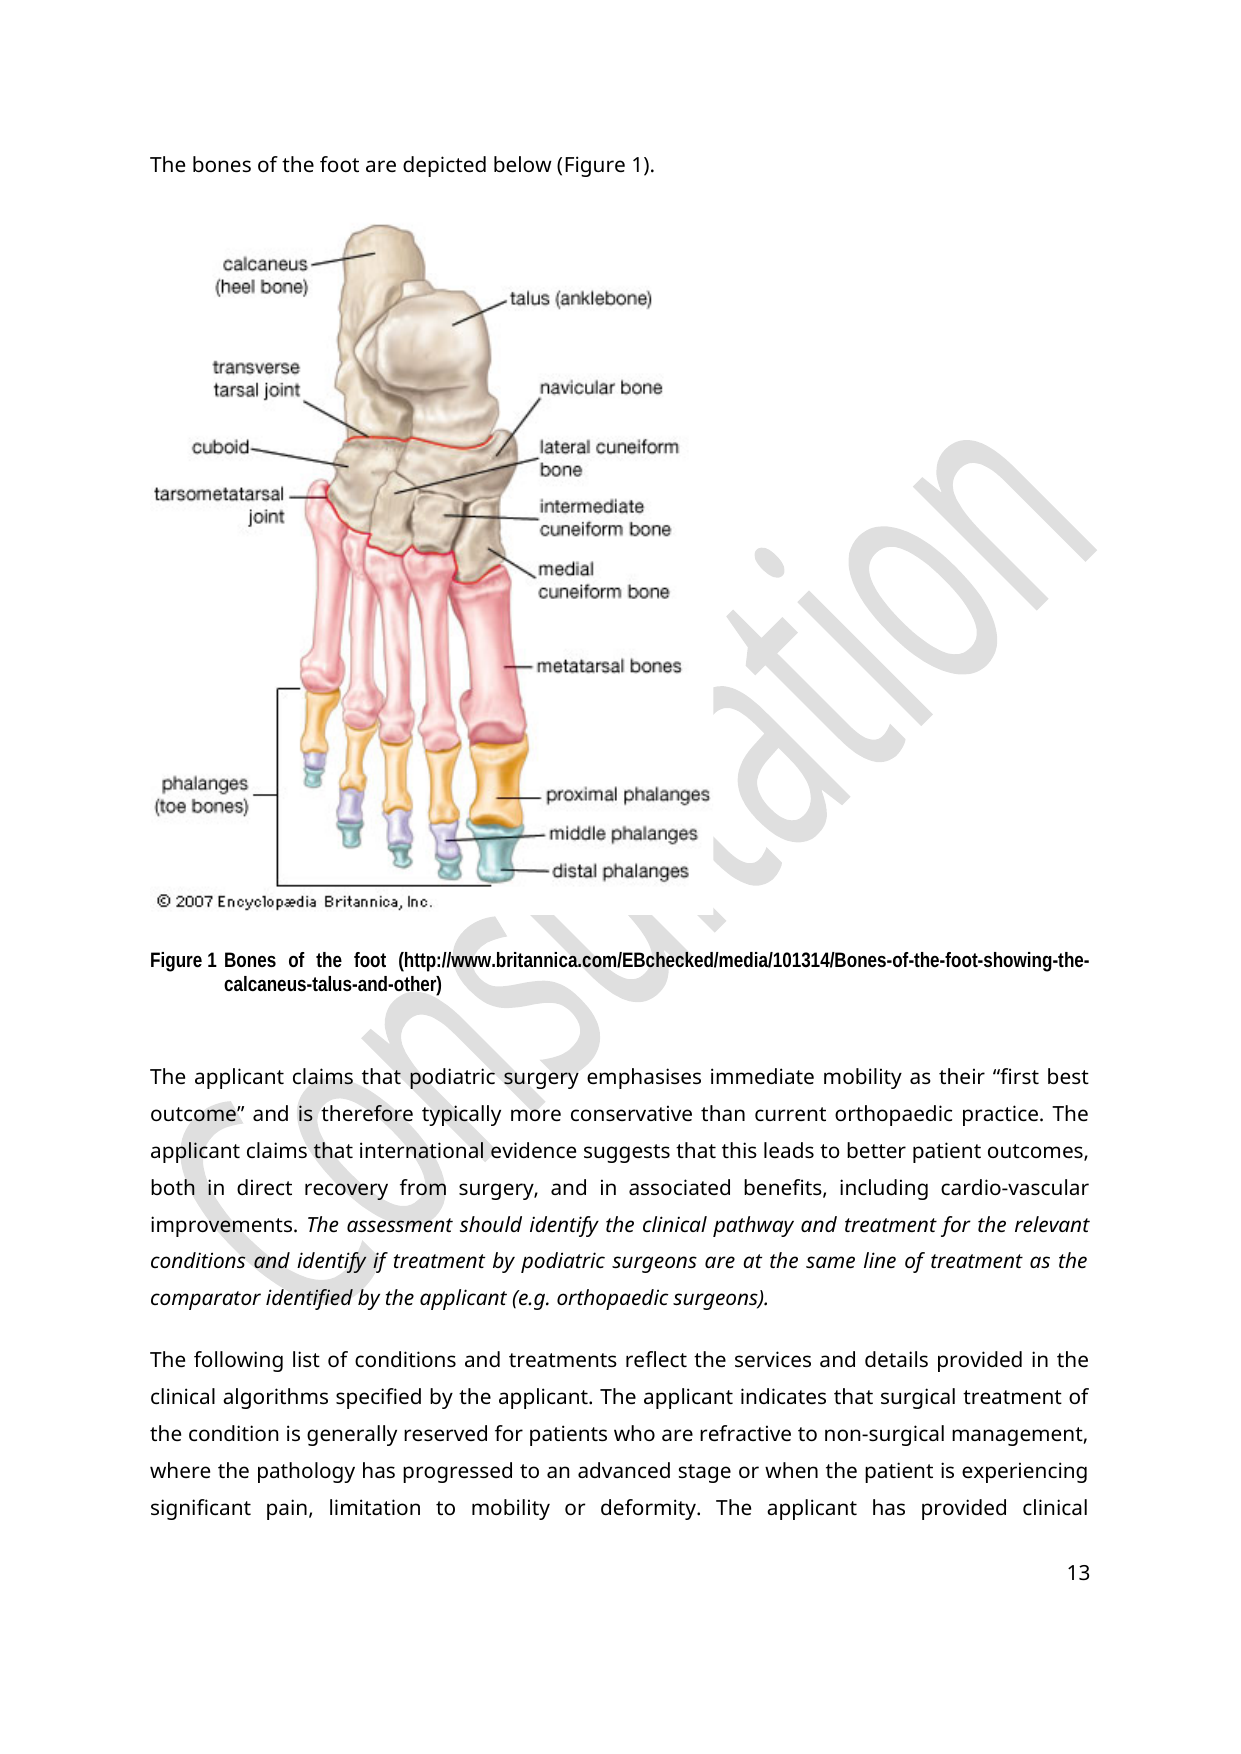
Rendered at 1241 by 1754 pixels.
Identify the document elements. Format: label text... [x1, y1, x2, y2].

text The bones of the foot are depicted below (Figure 1). [150, 150, 1090, 178]
text Figure 1 Bones of the foot (http://www.britannica.com/EBchecked/media/101314/Bones-of-the-foot-showing-the-calcaneus-talus-and-other) [150, 948, 1090, 996]
text The applicant claims that podiatric surgery emphasises immediate mobility as their “first best outcome” and is therefore typically more conservative than current orthopaedic practice. The applicant claims that international evidence suggests that this leads to better patient outcomes, both in direct recovery from surgery, and in associated benefits, including cardio-vascular improvements. The assessment should identify the clinical pathway and treatment for the relevant conditions and identify if treatment by podiatric surgeons are at the same line of treatment as the comparator identified by the applicant (e.g. orthopaedic surgeons). [150, 1062, 1090, 1312]
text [150, 1345, 1090, 1521]
picture [150, 211, 714, 915]
